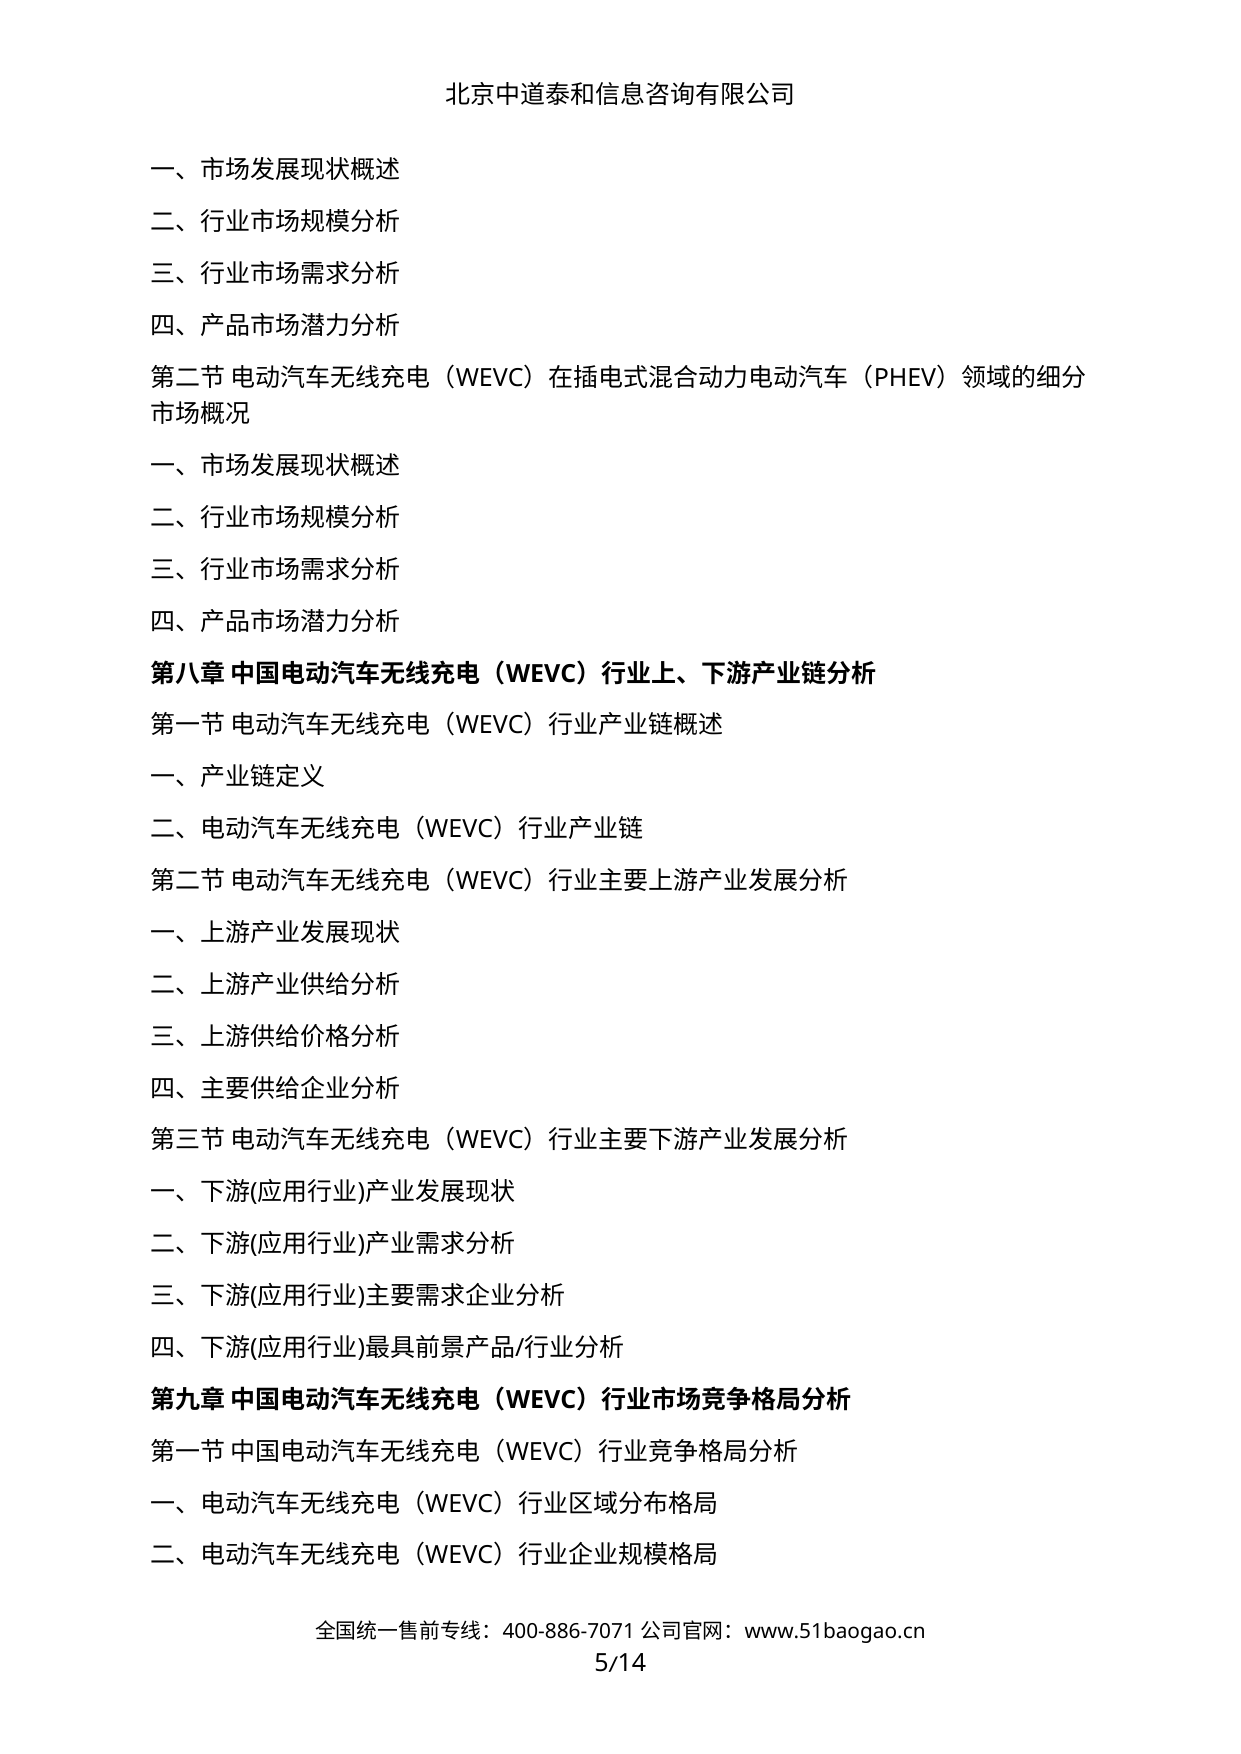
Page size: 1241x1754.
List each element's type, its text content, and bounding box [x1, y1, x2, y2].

text 第二节 电动汽车无线充电（WEVC）行业主要上游产业发展分析 [150, 861, 1090, 897]
text 一、电动汽车无线充电（WEVC）行业区域分布格局 [150, 1483, 1090, 1519]
text 第一节 中国电动汽车无线充电（WEVC）行业竞争格局分析 [150, 1431, 1090, 1467]
text 第一节 电动汽车无线充电（WEVC）行业产业链概述 [150, 705, 1090, 741]
text 二、行业市场规模分析 [150, 202, 1090, 238]
text 三、下游(应用行业)主要需求企业分析 [150, 1276, 1090, 1312]
text 一、市场发展现状概述 [150, 446, 1090, 482]
text 四、产品市场潜力分析 [150, 306, 1090, 342]
text 四、下游(应用行业)最具前景产品/行业分析 [150, 1327, 1090, 1364]
text 第九章 中国电动汽车无线充电（WEVC）行业市场竞争格局分析 [150, 1379, 1090, 1416]
text 二、电动汽车无线充电（WEVC）行业企业规模格局 [150, 1535, 1090, 1571]
text 第三节 电动汽车无线充电（WEVC）行业主要下游产业发展分析 [150, 1120, 1090, 1156]
text 二、电动汽车无线充电（WEVC）行业产业链 [150, 809, 1090, 845]
text 三、行业市场需求分析 [150, 549, 1090, 586]
text 一、市场发展现状概述 [150, 150, 1090, 186]
text 三、上游供给价格分析 [150, 1016, 1090, 1052]
text 二、上游产业供给分析 [150, 964, 1090, 1001]
text 二、行业市场规模分析 [150, 497, 1090, 534]
text 第二节 电动汽车无线充电（WEVC）在插电式混合动力电动汽车（PHEV）领域的细分市场概况 [150, 357, 1090, 430]
text 四、主要供给企业分析 [150, 1068, 1090, 1104]
text 一、上游产业发展现状 [150, 912, 1090, 949]
text 一、下游(应用行业)产业发展现状 [150, 1172, 1090, 1208]
text 三、行业市场需求分析 [150, 254, 1090, 290]
text 四、产品市场潜力分析 [150, 601, 1090, 637]
text 一、产业链定义 [150, 757, 1090, 793]
text 二、下游(应用行业)产业需求分析 [150, 1224, 1090, 1260]
text 第八章 中国电动汽车无线充电（WEVC）行业上、下游产业链分析 [150, 653, 1090, 689]
